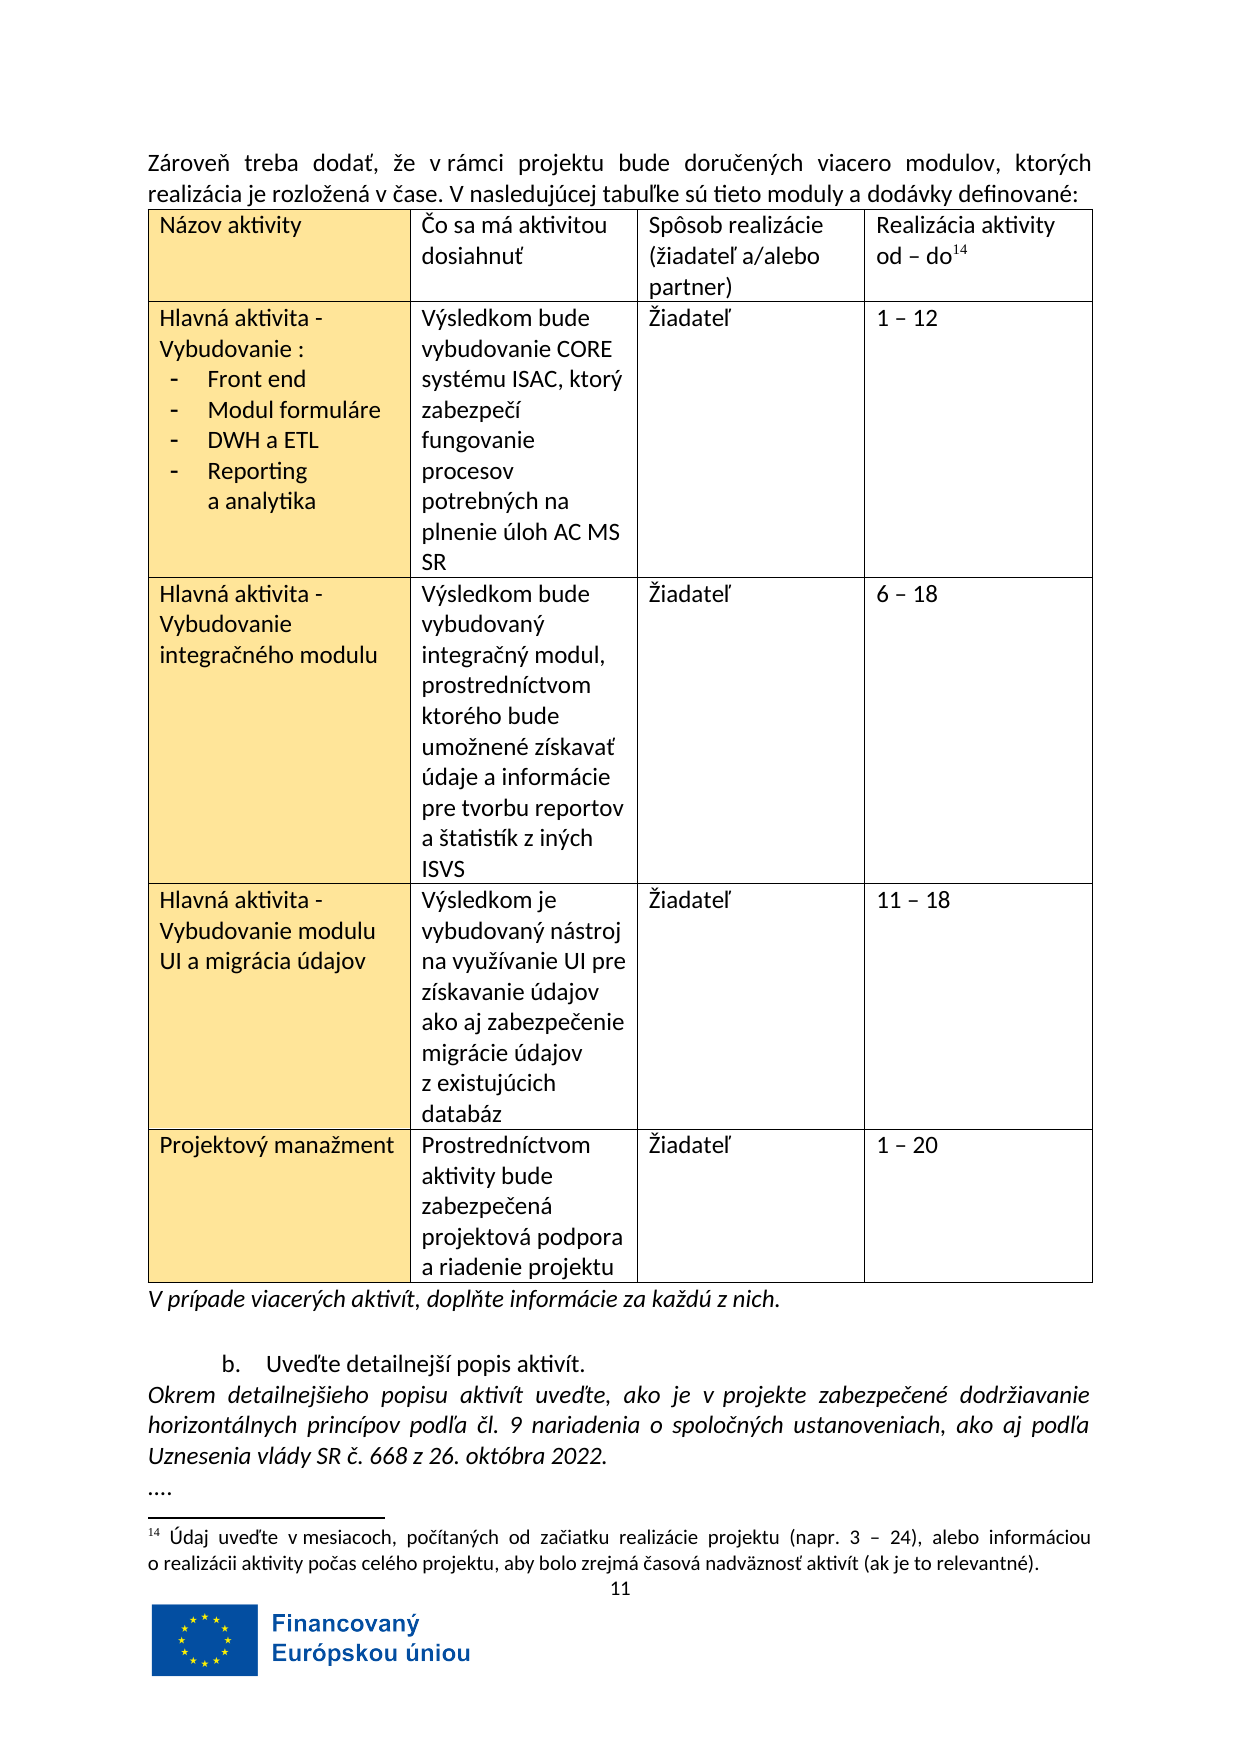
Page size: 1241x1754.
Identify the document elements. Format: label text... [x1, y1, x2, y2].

table_header Realizácia aktivity od – do [865, 210, 1092, 301]
text Zároveň treba dodať, že v rámci projektu bude doručených viacero modulov, ktorých realizácia je rozložená v čase. V nasledujúcej tabuľke sú tieto moduly a dodávky definované: [148, 148, 1093, 209]
table_cell Žiadateľ [638, 302, 864, 577]
table_cell Prostredníctvom aktivity bude zabezpečená projektová podpora a riadenie projektu [411, 1130, 637, 1282]
table_cell Výsledkom bude vybudovaný integračný modul, prostredníctvom ktorého bude umožnené získavať údaje a informácie pre tvorbu reportov a štatistík z iných ISVS [411, 578, 637, 883]
picture [147, 1600, 528, 1681]
table_cell 1 – 12 [865, 302, 1092, 577]
table_cell Výsledkom bude vybudovanie CORE systému ISAC, ktorý zabezpečí fungovanie procesov potrebných na plnenie úloh AC MS SR [411, 302, 637, 577]
table_cell Hlavná aktivita - Vybudovanie integračného modulu [149, 578, 410, 883]
text Okrem detailnejšieho popisu aktivít uveďte, ako je v projekte zabezpečené dodržiavanie horizontálnych princípov podľa čl. 9 nariadenia o spoločných ustanoveniach, ako aj podľa Uznesenia vlády SR č. 668 z 26. októbra 2022. [148, 1379, 1093, 1471]
table_cell Žiadateľ [638, 1130, 864, 1282]
table_header Názov aktivity [149, 210, 410, 301]
table_cell Žiadateľ [638, 884, 864, 1128]
table_cell Žiadateľ [638, 578, 864, 883]
table_cell 11 – 18 [865, 884, 1092, 1128]
table_header Spôsob realizácie (žiadateľ a/alebo partner) [638, 210, 864, 301]
table_cell 6 – 18 [865, 578, 1092, 883]
table_cell 1 – 20 [865, 1130, 1092, 1282]
text .... [148, 1471, 1093, 1501]
table_cell Hlavná aktivita - Vybudovanie : Front end Modul formuláre DWH a ETL Reporting a analytika [149, 302, 410, 577]
table_header Čo sa má aktivitou dosiahnuť [411, 210, 637, 301]
table_cell Projektový manažment [149, 1130, 410, 1282]
text V prípade viacerých aktivít, doplňte informácie za každú z nich. [148, 1283, 1093, 1314]
table_cell Výsledkom je vybudovaný nástroj na využívanie UI pre získavanie údajov ako aj zabezpečenie migrácie údajov z existujúcich databáz [411, 884, 637, 1128]
list Uveďte detailnejší popis aktivít. [221, 1349, 1093, 1379]
table_cell Hlavná aktivita - Vybudovanie modulu UI a migrácia údajov [149, 884, 410, 1128]
